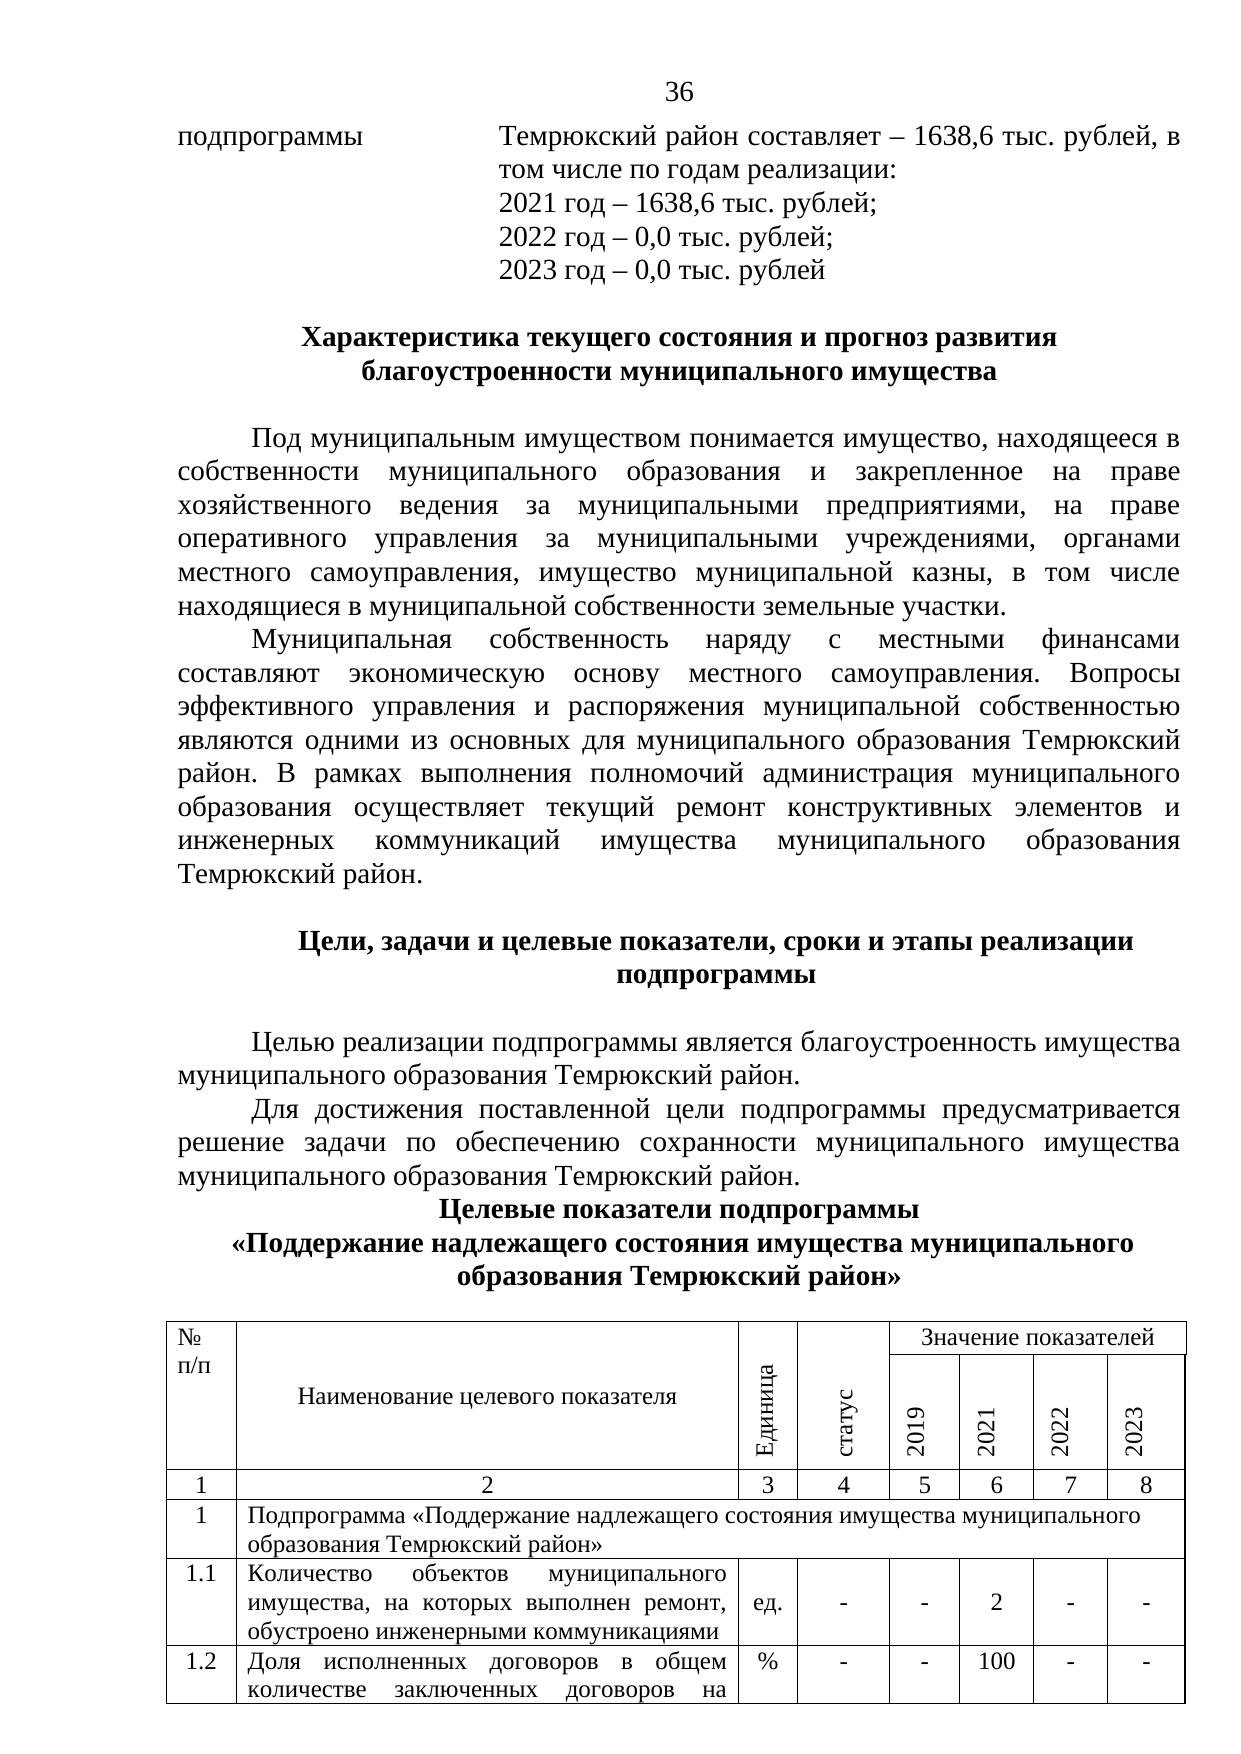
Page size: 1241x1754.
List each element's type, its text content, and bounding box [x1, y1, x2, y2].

table_header Наименование целевого показателя [237, 1322, 738, 1469]
table_cell 6 [960, 1470, 1033, 1499]
table_header Единица измерения [739, 1322, 797, 1469]
table_cell - [890, 1559, 959, 1645]
table_cell - [1108, 1646, 1184, 1703]
table_header Значение показателей [890, 1322, 1186, 1354]
table_cell - [1034, 1559, 1107, 1645]
text Целевые показатели подпрограммы [177, 1191, 1181, 1225]
table_cell 3 [739, 1470, 797, 1499]
table_header статус [798, 1322, 889, 1469]
table_cell 5 [890, 1470, 959, 1499]
table_cell ед. [739, 1559, 797, 1645]
table_cell Количество объектов муниципального имущества, на которых выполнен ремонт, обустроено инженерными коммуникациями [237, 1559, 738, 1645]
text «Поддержание надлежащего состояния имущества муниципального образования Темрюкский район» [177, 1225, 1181, 1292]
table_cell 100 [960, 1646, 1033, 1703]
text Под муниципальным имуществом понимается имущество, находящееся в собственности муниципального образования и закрепленное на праве хозяйственного ведения за муниципальными предприятиями, на праве оперативного управления за муниципальными учреждениями, органами местного самоуправления, имущество муниципальной казны, в том числе находящиеся в муниципальной собственности земельные участки. [177, 420, 1181, 621]
table_cell - [798, 1559, 889, 1645]
text Целью реализации подпрограммы является благоустроенность имущества муниципального образования Темрюкский район. [177, 1024, 1181, 1091]
text подпрограммы [177, 957, 1181, 990]
table_cell - [798, 1646, 889, 1703]
table_header № п/п [167, 1322, 236, 1469]
text Для достижения поставленной цели подпрограммы предусматривается решение задачи по обеспечению сохранности муниципального имущества муниципального образования Темрюкский район. [177, 1091, 1181, 1191]
table_cell 2019 [890, 1355, 959, 1469]
table_cell % [739, 1646, 797, 1703]
table_cell - [1034, 1646, 1107, 1703]
table_cell 7 [1034, 1470, 1107, 1499]
table_cell Подпрограмма «Поддержание надлежащего состояния имущества муниципального образования Темрюкский район» [237, 1500, 1184, 1557]
table_cell 1.1 [167, 1559, 236, 1645]
table_cell - [1108, 1559, 1184, 1645]
text Цели, задачи и целевые показатели, сроки и этапы реализации [177, 923, 1181, 957]
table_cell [237, 1646, 738, 1703]
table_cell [487, 118, 1192, 286]
table_cell 2 [960, 1559, 1033, 1645]
table_cell 1.2 [167, 1646, 236, 1703]
table_cell 2022 [1034, 1355, 1107, 1469]
table_cell 1 [167, 1500, 236, 1557]
table_cell 4 [798, 1470, 889, 1499]
table_cell 8 [1108, 1470, 1184, 1499]
text Муниципальная собственность наряду с местными финансами составляют экономическую основу местного самоуправления. Вопросы эффективного управления и распоряжения муниципальной собственностью являются одними из основных для муниципального образования Темрюкский район. В рамках выполнения полномочий администрация муниципального образования осуществляет текущий ремонт конструктивных элементов и инженерных коммуникаций имущества муниципального образования Темрюкский район. [177, 621, 1181, 889]
table_cell 2 [237, 1470, 738, 1499]
table_cell 2023 [1108, 1355, 1184, 1469]
text Характеристика текущего состояния и прогноз развития благоустроенности муниципального имущества [177, 319, 1181, 386]
table_cell 2021 [960, 1355, 1033, 1469]
table_cell - [890, 1646, 959, 1703]
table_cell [166, 118, 487, 286]
table_cell 1 [167, 1470, 236, 1499]
